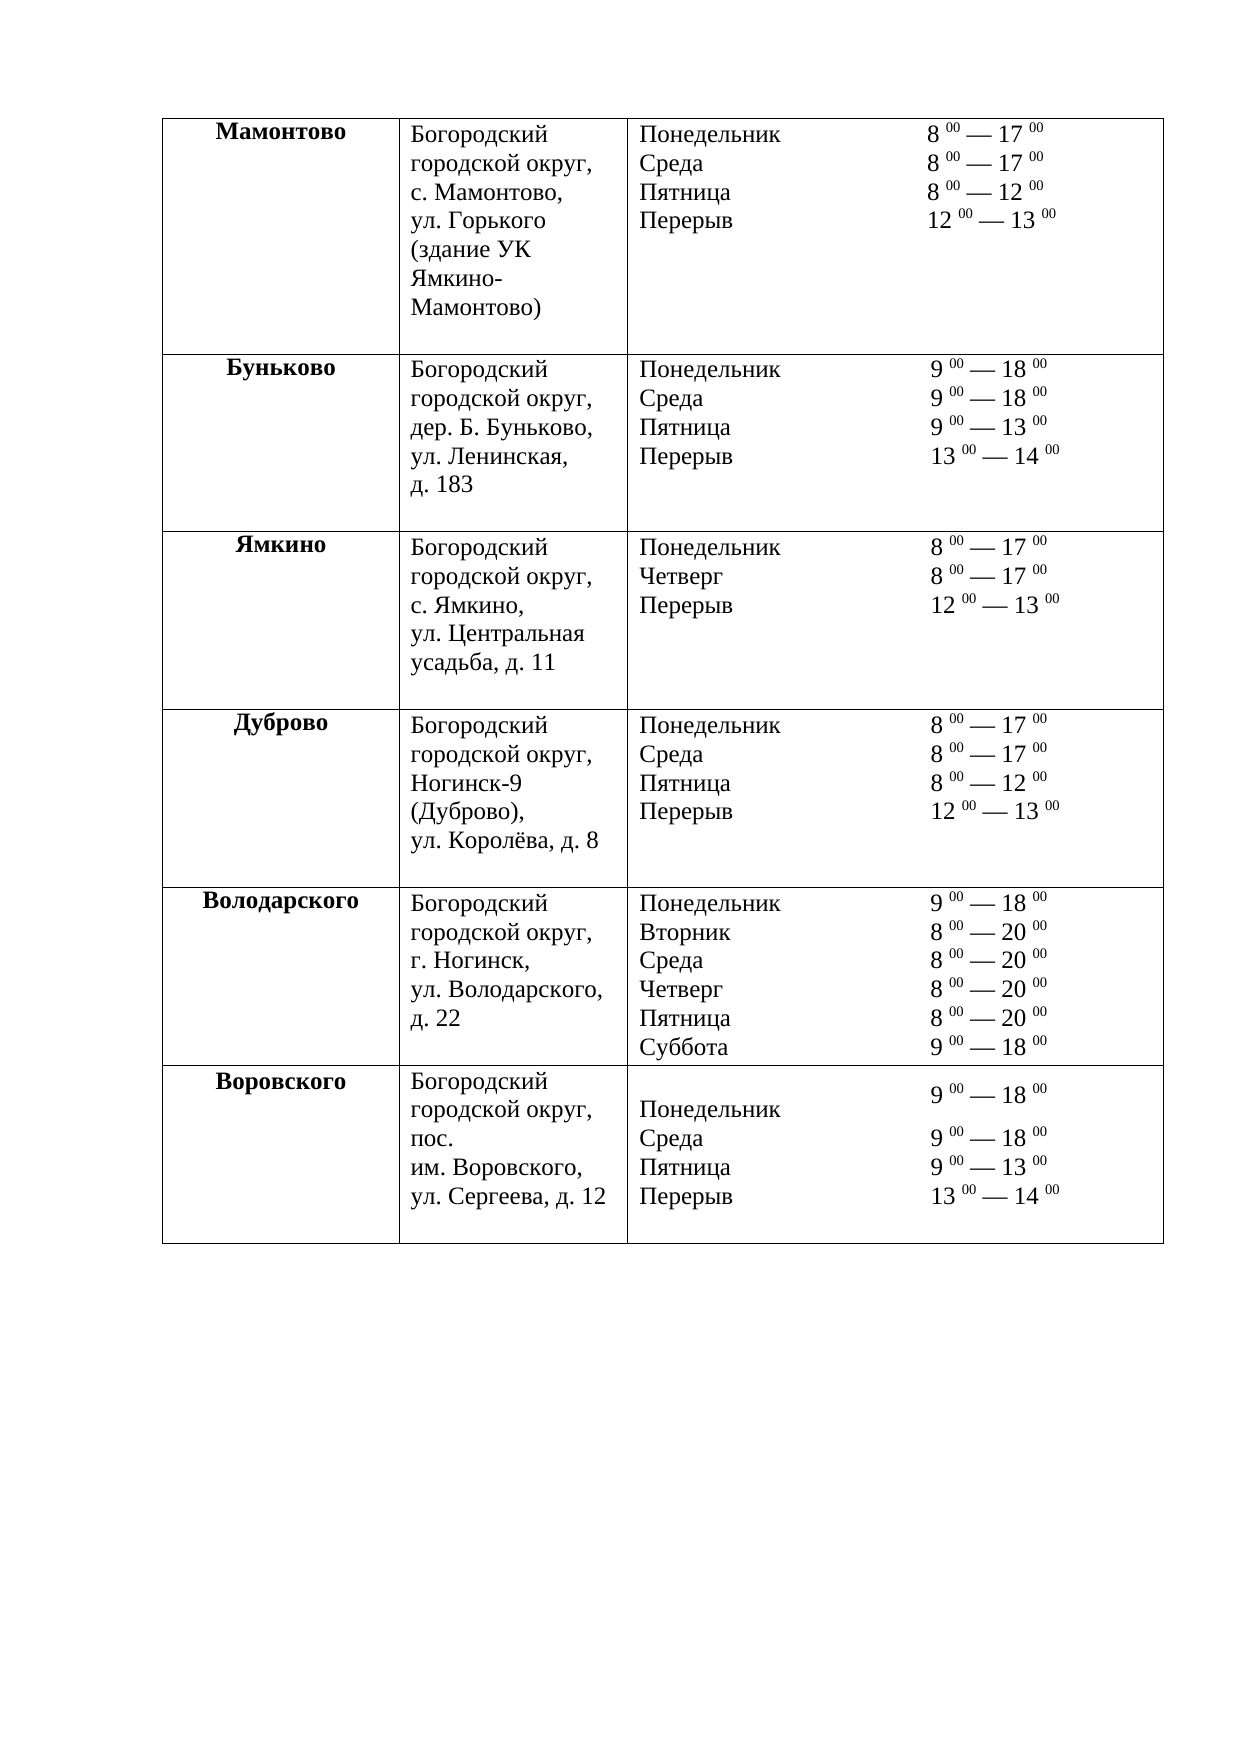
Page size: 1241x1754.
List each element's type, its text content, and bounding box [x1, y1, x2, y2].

table_cell Богородский городской округ, дер. Б. Буньково, ул. Ленинская, д. 183 [400, 355, 627, 531]
table_cell [628, 532, 1163, 709]
table_cell [628, 1066, 1163, 1242]
table_cell Буньково [163, 355, 399, 531]
table_cell Дуброво [163, 710, 399, 887]
table_cell Богородский городской округ, г. Ногинск, ул. Володарского, д. 22 [400, 888, 627, 1065]
table_cell Богородский городской округ, с. Ямкино, ул. Центральная усадьба, д. 11 [400, 532, 627, 709]
table_cell [628, 355, 1163, 531]
table_cell Богородский городской округ, Ногинск-9 (Дуброво), ул. Королёва, д. 8 [400, 710, 627, 887]
table_cell [628, 888, 1163, 1065]
table_cell Воровского [163, 1066, 399, 1242]
table_header Мамонтово [163, 119, 399, 353]
table_header [628, 119, 1163, 353]
table_cell Ямкино [163, 532, 399, 709]
table_header Богородский городской округ, с. Мамонтово, ул. Горького (здание УК Ямкино-Мамонтово) [400, 119, 627, 353]
table_cell Богородский городской округ, пос. им. Воровского, ул. Сергеева, д. 12 [400, 1066, 627, 1242]
table_cell Володарского [163, 888, 399, 1065]
table_cell [628, 710, 1163, 887]
